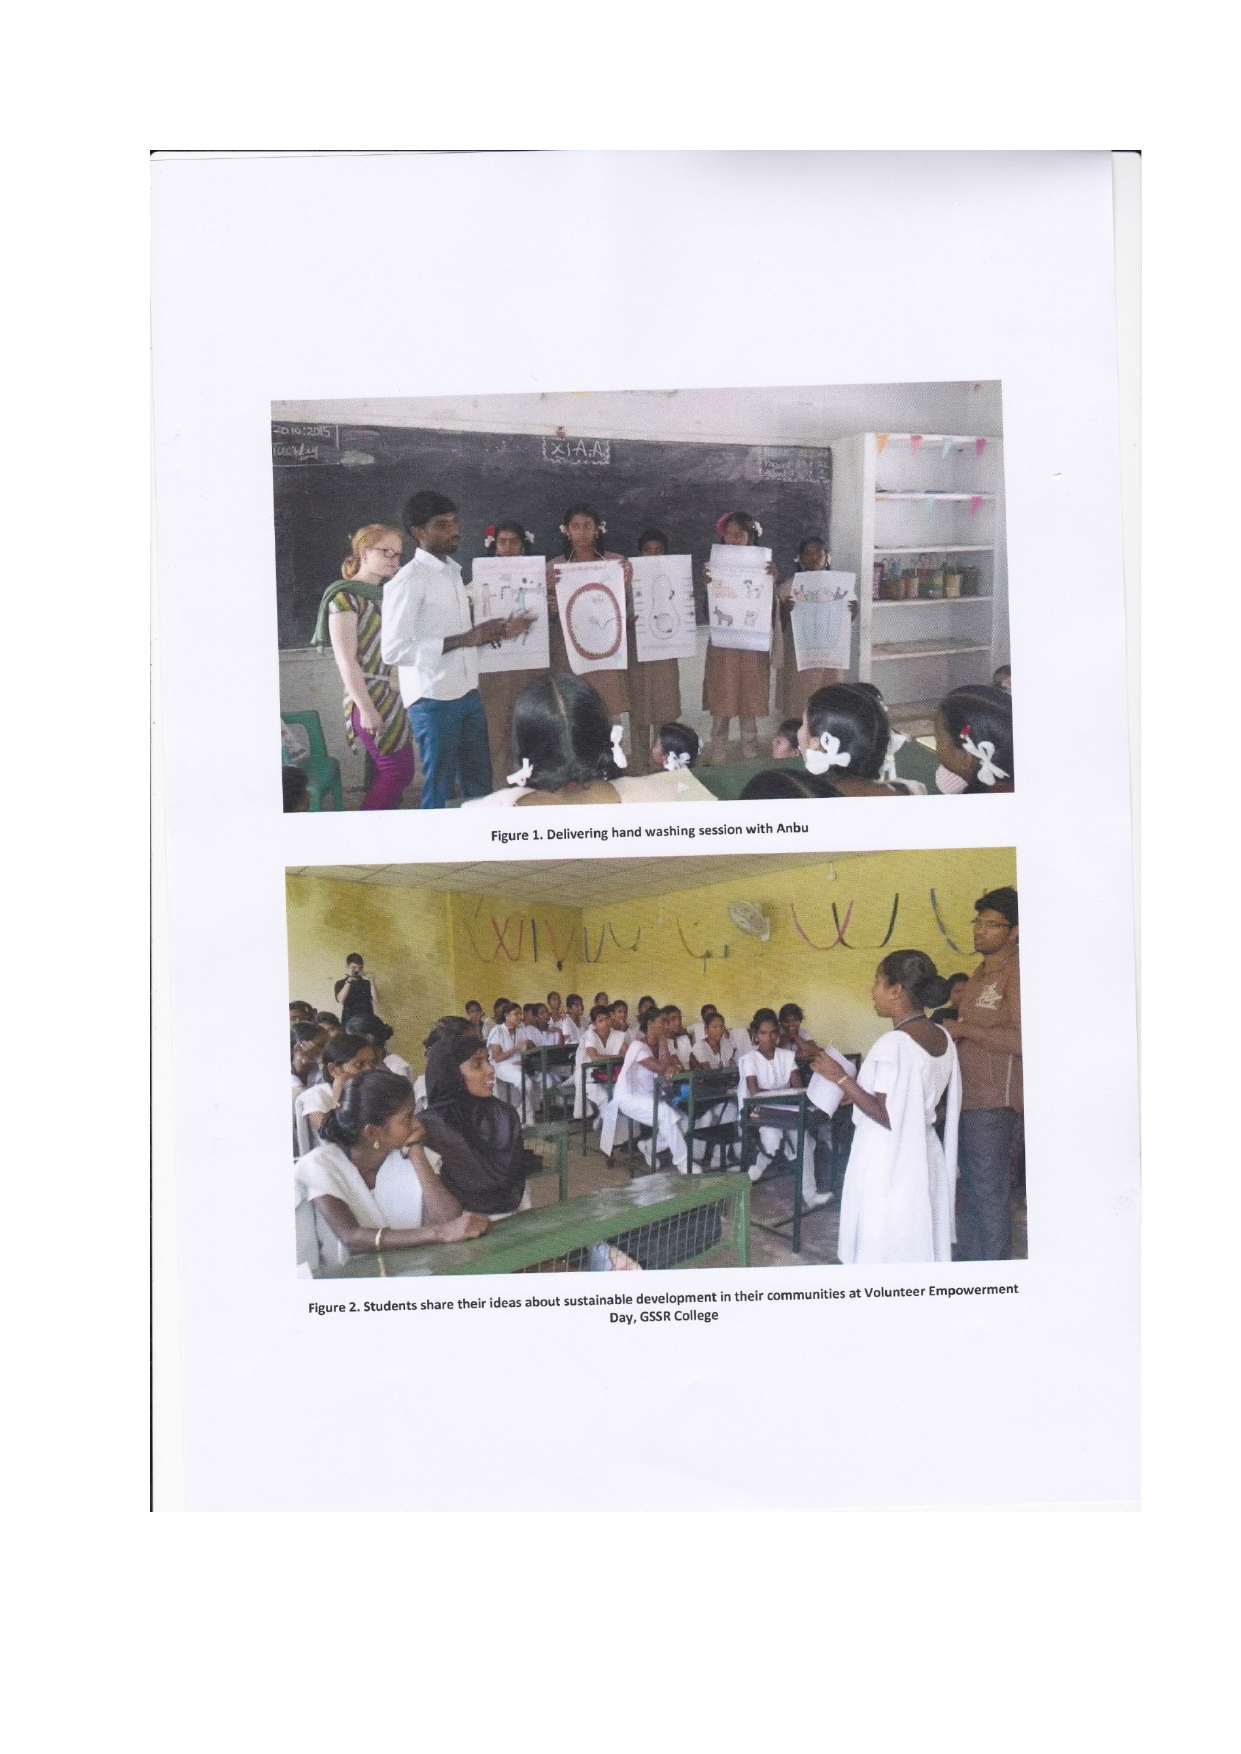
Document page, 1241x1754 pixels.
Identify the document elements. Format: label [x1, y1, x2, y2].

picture [150, 150, 1142, 1512]
